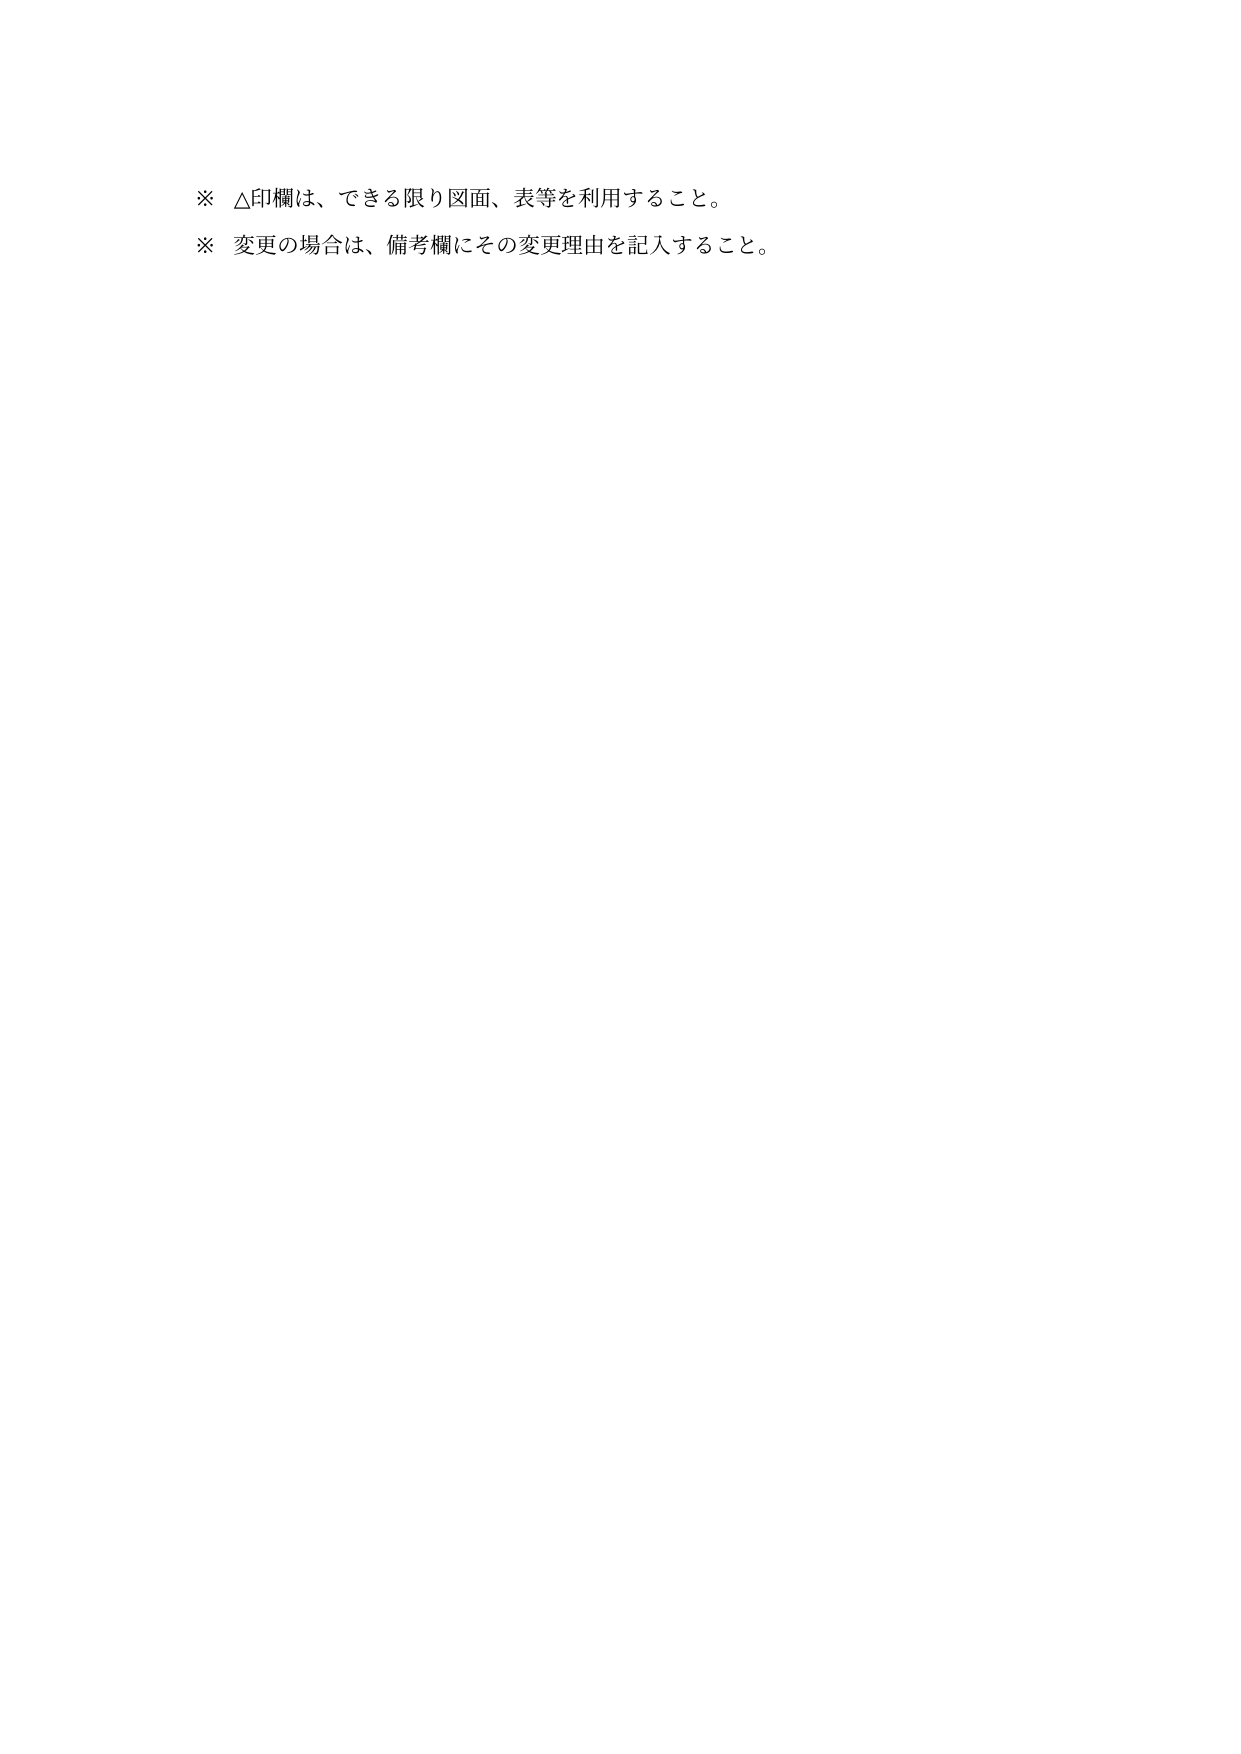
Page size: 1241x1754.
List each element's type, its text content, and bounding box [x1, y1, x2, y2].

list △印欄は、できる限り図面、表等を利用すること。 [196, 179, 1063, 214]
list 変更の場合は、備考欄にその変更理由を記入すること。 [196, 226, 1063, 261]
